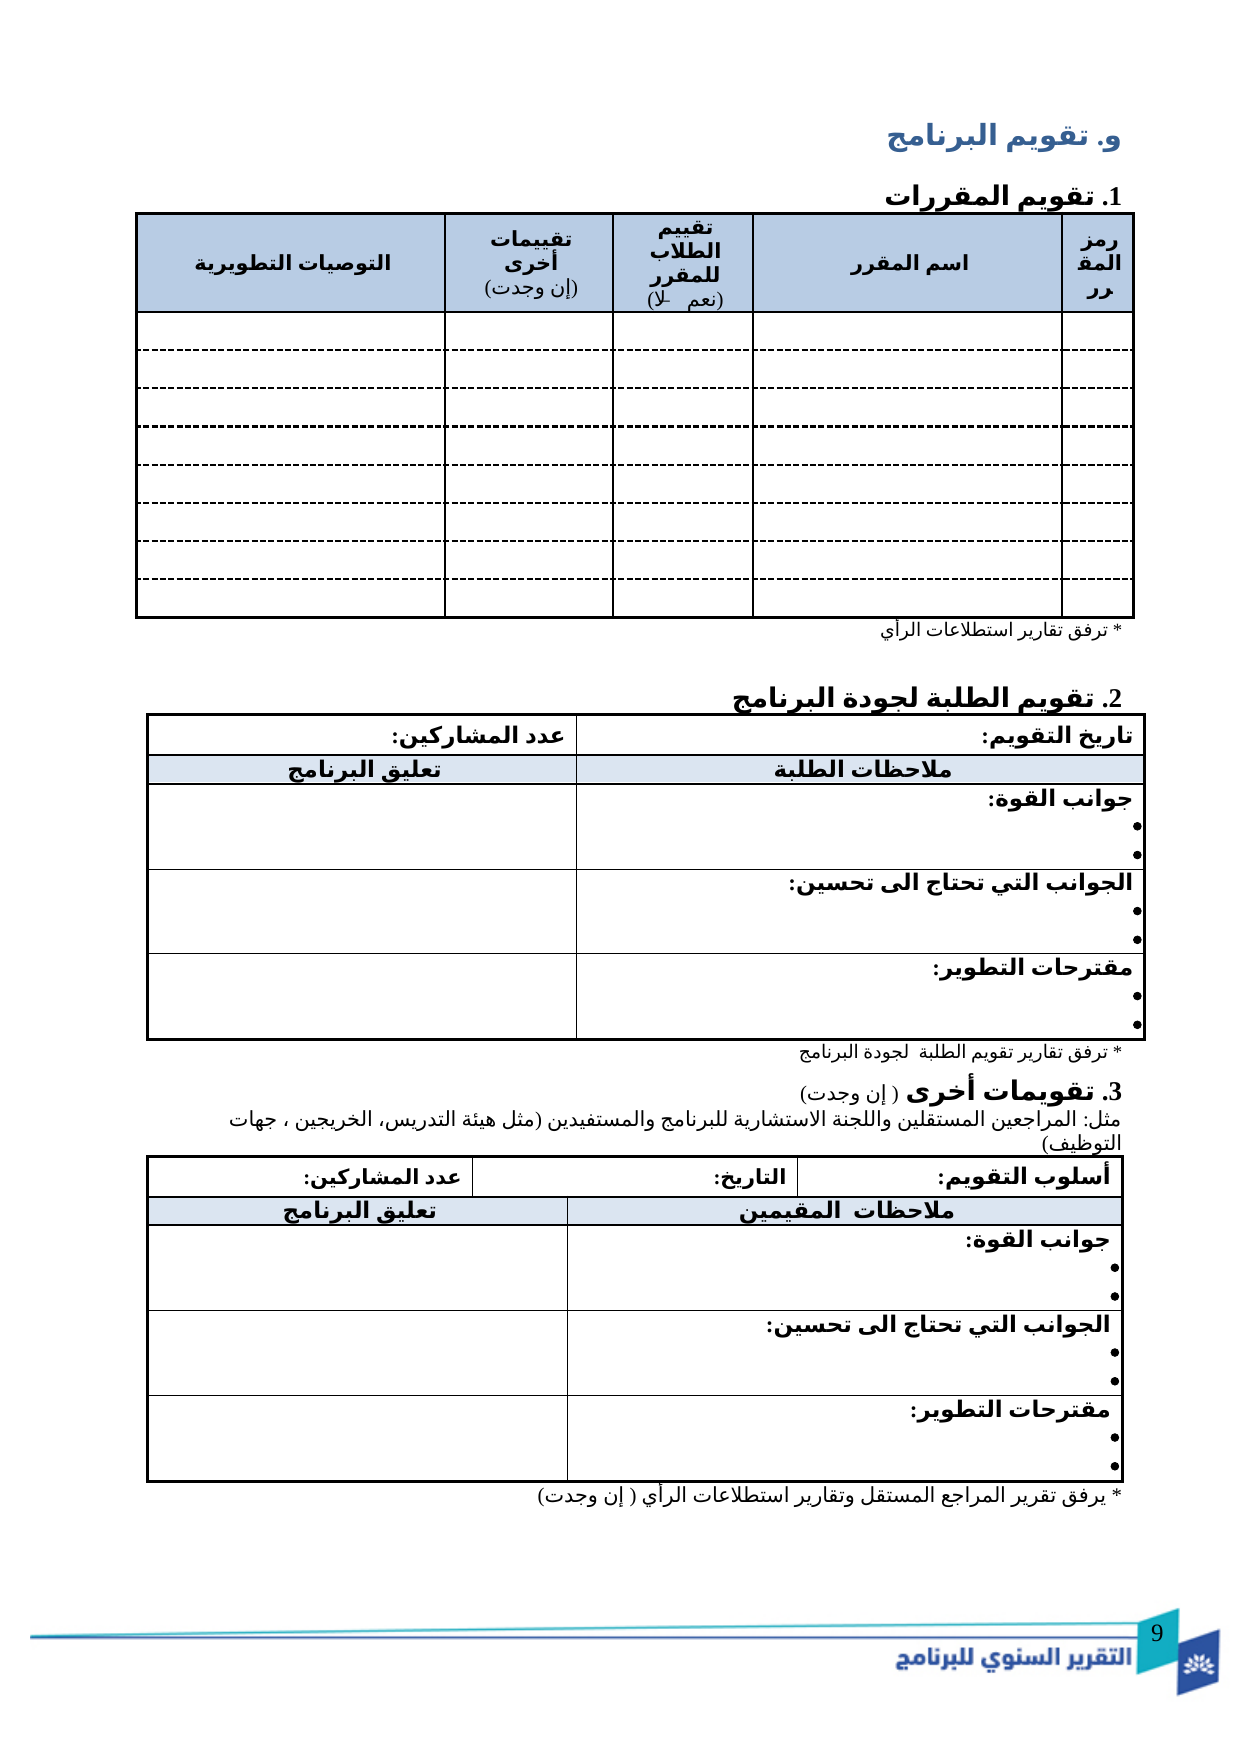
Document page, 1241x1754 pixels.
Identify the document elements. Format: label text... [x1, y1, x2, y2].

table_cell [446, 349, 612, 387]
table_header تاريخ التقويم: [577, 716, 1143, 754]
table_cell [1063, 464, 1132, 502]
table_cell [446, 425, 612, 463]
table_cell [138, 313, 444, 349]
text * يرفق تقرير المراجع المستقل وتقارير استطلاعات الرأي ( إن وجدت) [148, 1483, 1122, 1507]
table_header تقييم الطلاب للمقرر (نعم – لا) [614, 215, 752, 311]
text * ترفق تقارير استطلاعات الرأي [152, 619, 1122, 641]
table_header تقييمات أخرى (إن وجدت) [446, 215, 612, 311]
table_cell [149, 785, 576, 868]
table_header رمز المقرر [1063, 215, 1132, 311]
table_cell [614, 464, 752, 502]
table_cell [1063, 502, 1132, 540]
table_cell [138, 387, 444, 425]
subtitle 1. تقويم المقررات [148, 180, 1122, 212]
table_cell مقترحات التطوير: [577, 954, 1143, 1038]
table_cell ملاحظات الطلبة [577, 756, 1143, 782]
table_cell [614, 540, 752, 578]
table_cell [138, 349, 444, 387]
table_cell [138, 464, 444, 502]
table_cell جوانب القوة: [568, 1226, 1121, 1310]
table_cell الجوانب التي تحتاج الى تحسين: [568, 1311, 1121, 1395]
table_cell [1063, 425, 1132, 463]
table_cell [149, 1226, 567, 1310]
table_cell [614, 313, 752, 349]
table_cell [138, 502, 444, 540]
table_cell [149, 1396, 567, 1480]
table_cell [614, 578, 752, 616]
table_cell [446, 540, 612, 578]
table_cell [1063, 313, 1132, 349]
table_cell [754, 578, 1061, 616]
table_cell [149, 1311, 567, 1395]
subtitle 3. تقويمات أخرى ( إن وجدت) [148, 1075, 1122, 1107]
table_cell [446, 578, 612, 616]
table_cell [754, 387, 1061, 425]
table_cell [754, 502, 1061, 540]
table_cell [446, 387, 612, 425]
table_cell [1063, 578, 1132, 616]
table_cell [754, 349, 1061, 387]
table_cell [138, 425, 444, 463]
table_cell مقترحات التطوير: [568, 1396, 1121, 1480]
table_cell [754, 464, 1061, 502]
table_cell [614, 502, 752, 540]
table_cell [614, 349, 752, 387]
table_cell [138, 540, 444, 578]
table_cell [446, 464, 612, 502]
table_cell [754, 540, 1061, 578]
table_cell [754, 313, 1061, 349]
table_cell [138, 578, 444, 616]
table_header التاريخ: [473, 1158, 797, 1196]
text * ترفق تقارير تقويم الطلبة لجودة البرنامج [152, 1041, 1122, 1063]
table_header اسم المقرر [754, 215, 1061, 311]
table_header التوصيات التطويرية [138, 215, 444, 311]
table_cell [149, 954, 576, 1038]
table_header أسلوب التقويم: [798, 1158, 1121, 1196]
table_cell ملاحظات المقيمين [568, 1198, 1121, 1224]
table_cell الجوانب التي تحتاج الى تحسين: [577, 870, 1143, 953]
table_cell [614, 387, 752, 425]
table_cell [446, 313, 612, 349]
text مثل: المراجعين المستقلين واللجنة الاستشارية للبرنامج والمستفيدين (مثل هيئة التدريس، الخريجين ، جهات التوظيف) [148, 1107, 1122, 1155]
table_cell تعليق البرنامج [149, 1198, 567, 1224]
subtitle و. تقويم البرنامج [148, 118, 1122, 152]
table_cell [1063, 387, 1132, 425]
subtitle 2. تقويم الطلبة لجودة البرنامج [148, 682, 1122, 713]
table_cell [614, 425, 752, 463]
table_cell [1063, 540, 1132, 578]
table_cell [149, 870, 576, 953]
table_cell [1063, 349, 1132, 387]
table_cell [446, 502, 612, 540]
picture [30, 1588, 1230, 1714]
table_header عدد المشاركين: [149, 1158, 472, 1196]
table_cell [754, 425, 1061, 463]
table_header عدد المشاركين: [149, 716, 576, 754]
table_cell تعليق البرنامج [149, 756, 576, 782]
table_cell جوانب القوة: [577, 785, 1143, 868]
